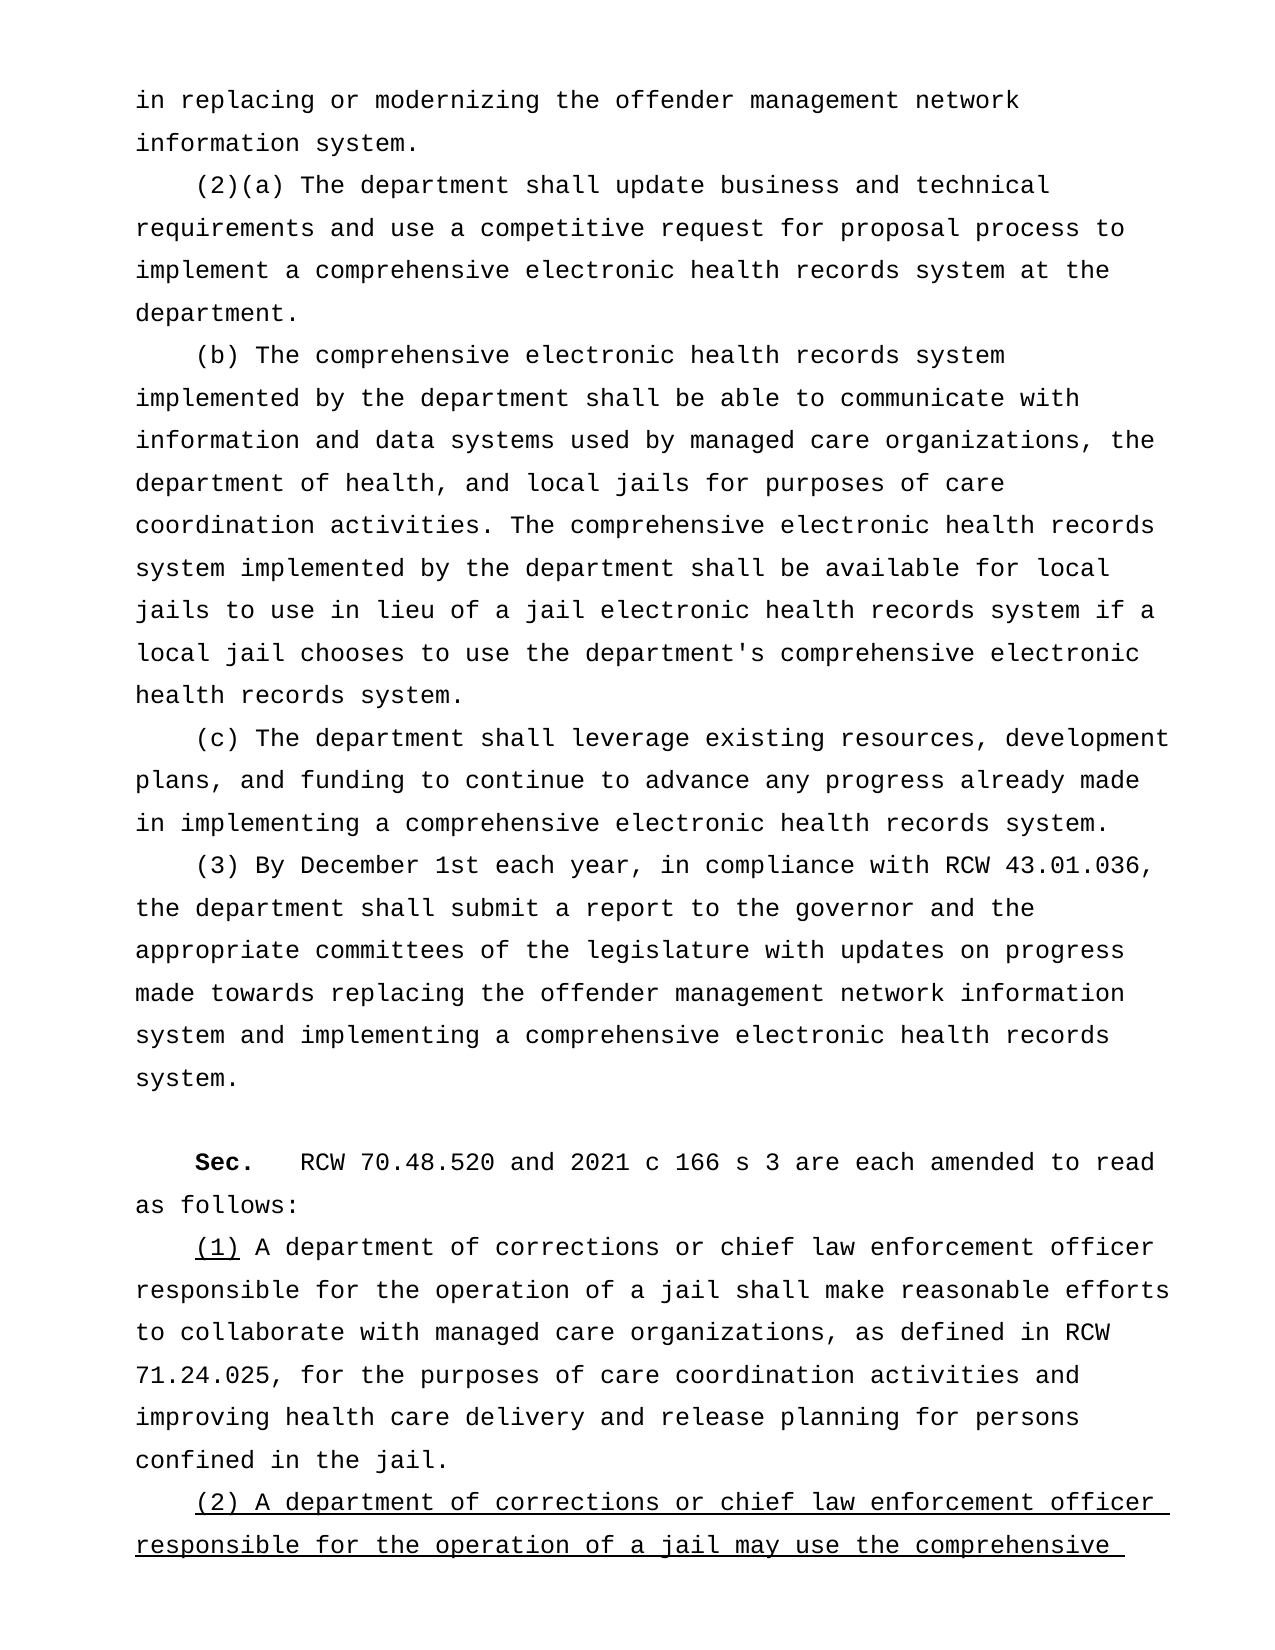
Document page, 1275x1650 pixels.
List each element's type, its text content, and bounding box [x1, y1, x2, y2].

text (c) The department shall leverage existing resources, development plans, and funding to continue to advance any progress already made in implementing a comprehensive electronic health records system. [135, 712, 1170, 840]
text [135, 75, 1170, 160]
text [135, 1477, 1170, 1562]
text (3) By December 1st each year, in compliance with RCW 43.01.036, the department shall submit a report to the governor and the appropriate committees of the legislature with updates on progress made towards replacing the offender management network information system and implementing a comprehensive electronic health records system. [135, 840, 1170, 1095]
text (1) A department of corrections or chief law enforcement officer responsible for the operation of a jail shall make reasonable efforts to collaborate with managed care organizations, as defined in RCW 71.24.025, for the purposes of care coordination activities and improving health care delivery and release planning for persons confined in the jail. [135, 1222, 1170, 1477]
text (2)(a) The department shall update business and technical requirements and use a competitive request for proposal process to implement a comprehensive electronic health records system at the department. [135, 160, 1170, 330]
text Sec. RCW 70.48.520 and 2021 c 166 s 3 are each amended to read as follows: [135, 1137, 1170, 1222]
text (b) The comprehensive electronic health records system implemented by the department shall be able to communicate with information and data systems used by managed care organizations, the department of health, and local jails for purposes of care coordination activities. The comprehensive electronic health records system implemented by the department shall be available for local jails to use in lieu of a jail electronic health records system if a local jail chooses to use the department's comprehensive electronic health records system. [135, 330, 1170, 712]
